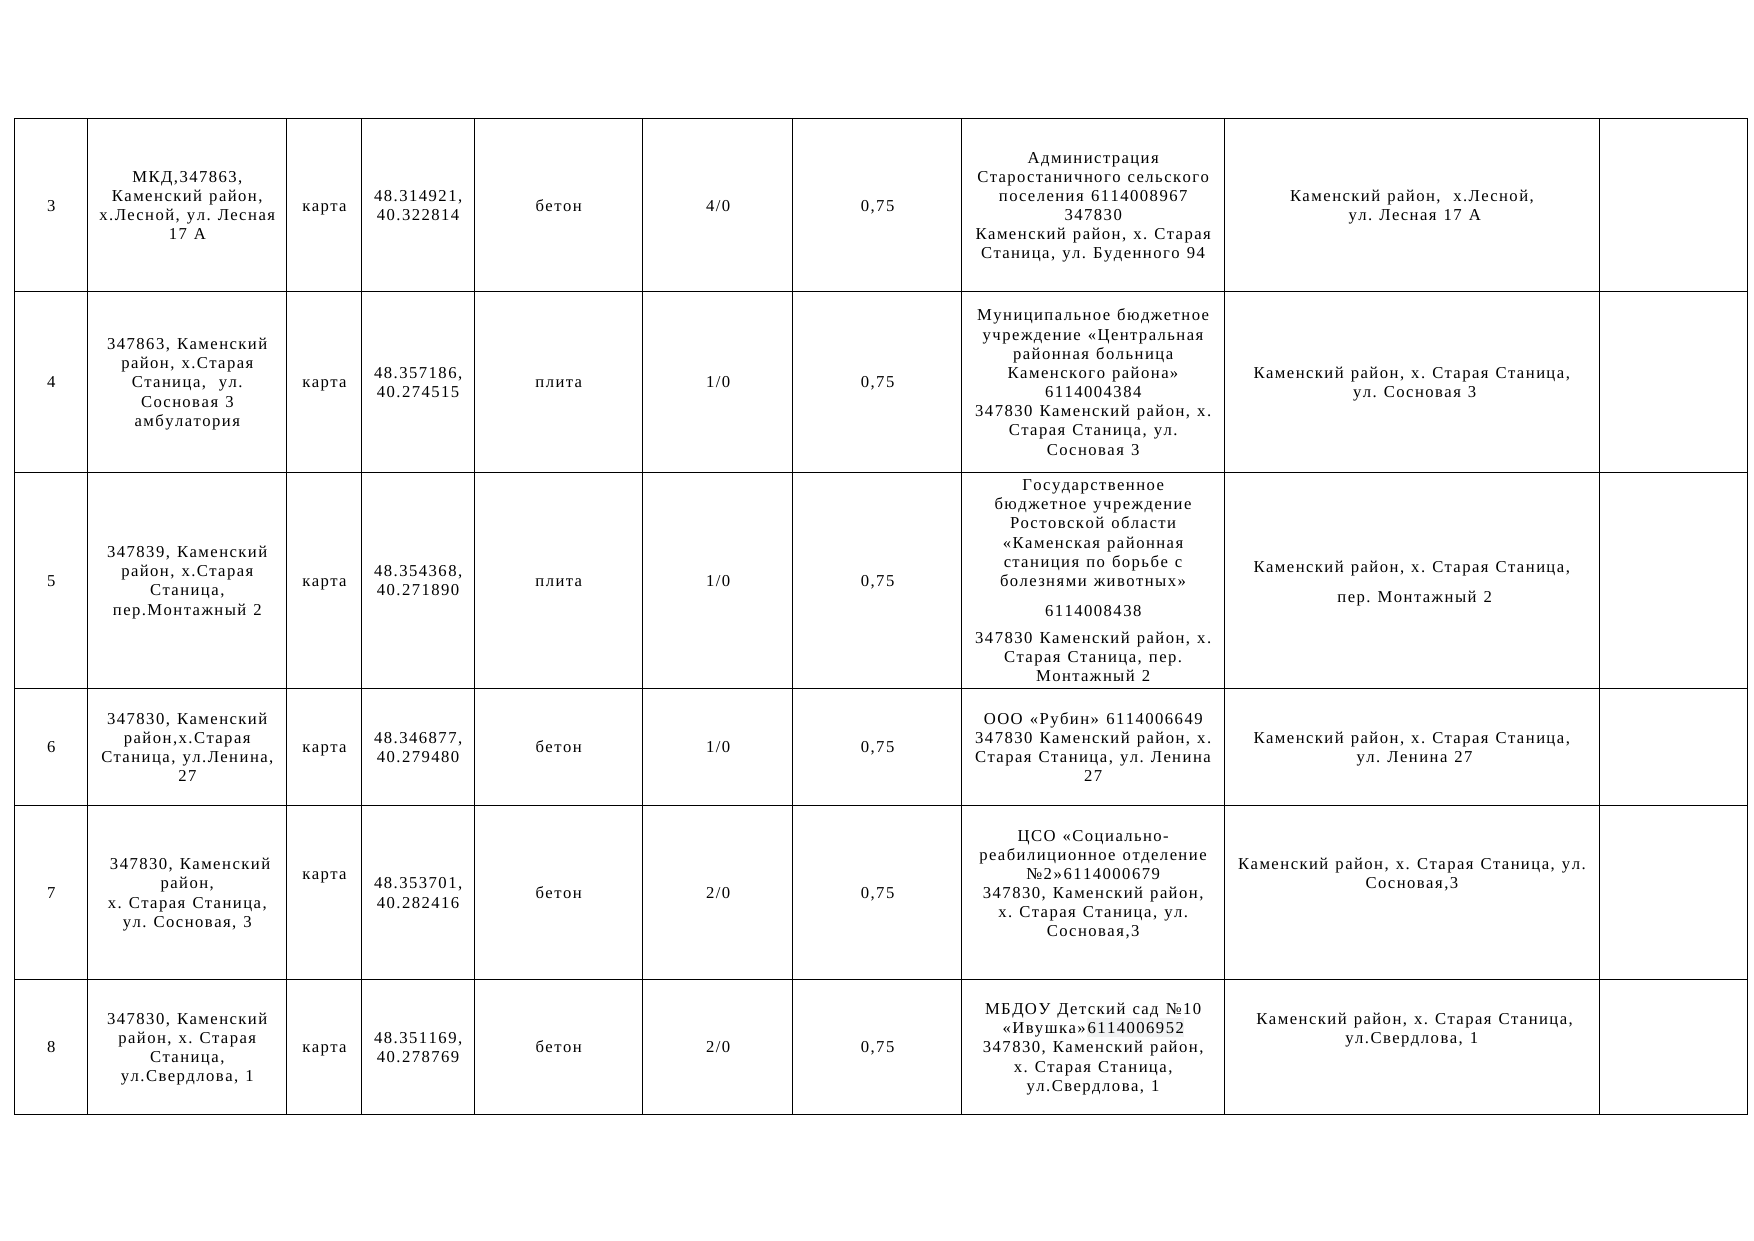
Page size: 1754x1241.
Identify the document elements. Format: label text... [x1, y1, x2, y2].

table_cell 48.353701, 40.282416 [362, 806, 474, 979]
table_cell ООО «Рубин» 6114006649 347830 Каменский район, х. Старая Станица, ул. Ленина 27 [962, 689, 1224, 805]
table_cell 1/0 [643, 689, 792, 805]
table_cell МБДОУ Детский сад №10 «Ивушка»6114006952 347830, Каменский район, х. Старая Станица, ул.Свердлова, 1 [962, 980, 1224, 1114]
table_cell 0,75 [793, 473, 961, 687]
table_cell карта [287, 119, 361, 291]
table_cell Муниципальное бюджетное учреждение «Центральная районная больница Каменского района» 6114004384 347830 Каменский район, х. Старая Станица, ул. Сосновая 3 [962, 292, 1224, 472]
table_cell плита [475, 473, 642, 687]
table_cell 347830, Каменский район, х. Старая Станица, ул.Свердлова, 1 [88, 980, 286, 1114]
table_cell Государственное бюджетное учреждение Ростовской области «Каменская районная станиция по борьбе с болезнями животных» 6114008438 347830 Каменский район, х. Старая Станица, пер. Монтажный 2 [962, 473, 1224, 687]
table_cell [1600, 806, 1747, 979]
table_cell 0,75 [793, 980, 961, 1114]
table_cell МКД,347863, Каменский район, х.Лесной, ул. Лесная 17 А [88, 119, 286, 291]
table_cell Каменский район, х. Старая Станица, ул.Свердлова, 1 [1225, 980, 1599, 1114]
table_cell 7 [15, 806, 87, 979]
table_cell ЦСО «Социально-реабилиционное отделение №2»6114000679 347830, Каменский район, х. Старая Станица, ул. Сосновая,3 [962, 806, 1224, 979]
table_cell бетон [475, 119, 642, 291]
table_cell Каменский район, х. Старая Станица, ул. Ленина 27 [1225, 689, 1599, 805]
table_cell 2/0 [643, 980, 792, 1114]
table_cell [962, 119, 1224, 291]
table_cell плита [475, 292, 642, 472]
table_cell [1600, 292, 1747, 472]
table_cell 1/0 [643, 473, 792, 687]
table_cell бетон [475, 806, 642, 979]
table_cell 48.346877, 40.279480 [362, 689, 474, 805]
table_cell 0,75 [793, 806, 961, 979]
table_cell 0,75 [793, 119, 961, 291]
table_cell [1600, 689, 1747, 805]
table_cell 5 [15, 473, 87, 687]
table_cell 0,75 [793, 292, 961, 472]
table_cell карта [287, 980, 361, 1114]
table_cell 347830, Каменский район,х.Старая Станица, ул.Ленина, 27 [88, 689, 286, 805]
table_cell 3 [15, 119, 87, 291]
table_cell [1600, 980, 1747, 1114]
table_cell Каменский район, х. Старая Станица, пер. Монтажный 2 [1225, 473, 1599, 687]
table_cell 1/0 [643, 292, 792, 472]
table_cell бетон [475, 980, 642, 1114]
table_cell 48.357186, 40.274515 [362, 292, 474, 472]
table_cell 4/0 [643, 119, 792, 291]
table_cell 48.314921, 40.322814 [362, 119, 474, 291]
table_cell 0,75 [793, 689, 961, 805]
table_cell 2/0 [643, 806, 792, 979]
table_cell Каменский район, х. Старая Станица, ул. Сосновая,3 [1225, 806, 1599, 979]
table_cell [1600, 119, 1747, 291]
table_cell Каменский район, х.Лесной, ул. Лесная 17 А [1225, 119, 1599, 291]
table_cell карта [287, 806, 361, 979]
table_cell карта [287, 473, 361, 687]
table_cell Каменский район, х. Старая Станица, ул. Сосновая 3 [1225, 292, 1599, 472]
table_cell карта [287, 689, 361, 805]
table_cell [1600, 473, 1747, 687]
table_cell бетон [475, 689, 642, 805]
table_cell 347839, Каменский район, х.Старая Станица, пер.Монтажный 2 [88, 473, 286, 687]
table_cell 6 [15, 689, 87, 805]
table_cell 48.351169, 40.278769 [362, 980, 474, 1114]
table_cell карта [287, 292, 361, 472]
table_cell 4 [15, 292, 87, 472]
table_cell 48.354368, 40.271890 [362, 473, 474, 687]
table_cell 347830, Каменский район, х. Старая Станица, ул. Сосновая, 3 [88, 806, 286, 979]
table_cell 347863, Каменский район, х.Старая Станица, ул. Сосновая 3 амбулатория [88, 292, 286, 472]
table_cell 8 [15, 980, 87, 1114]
